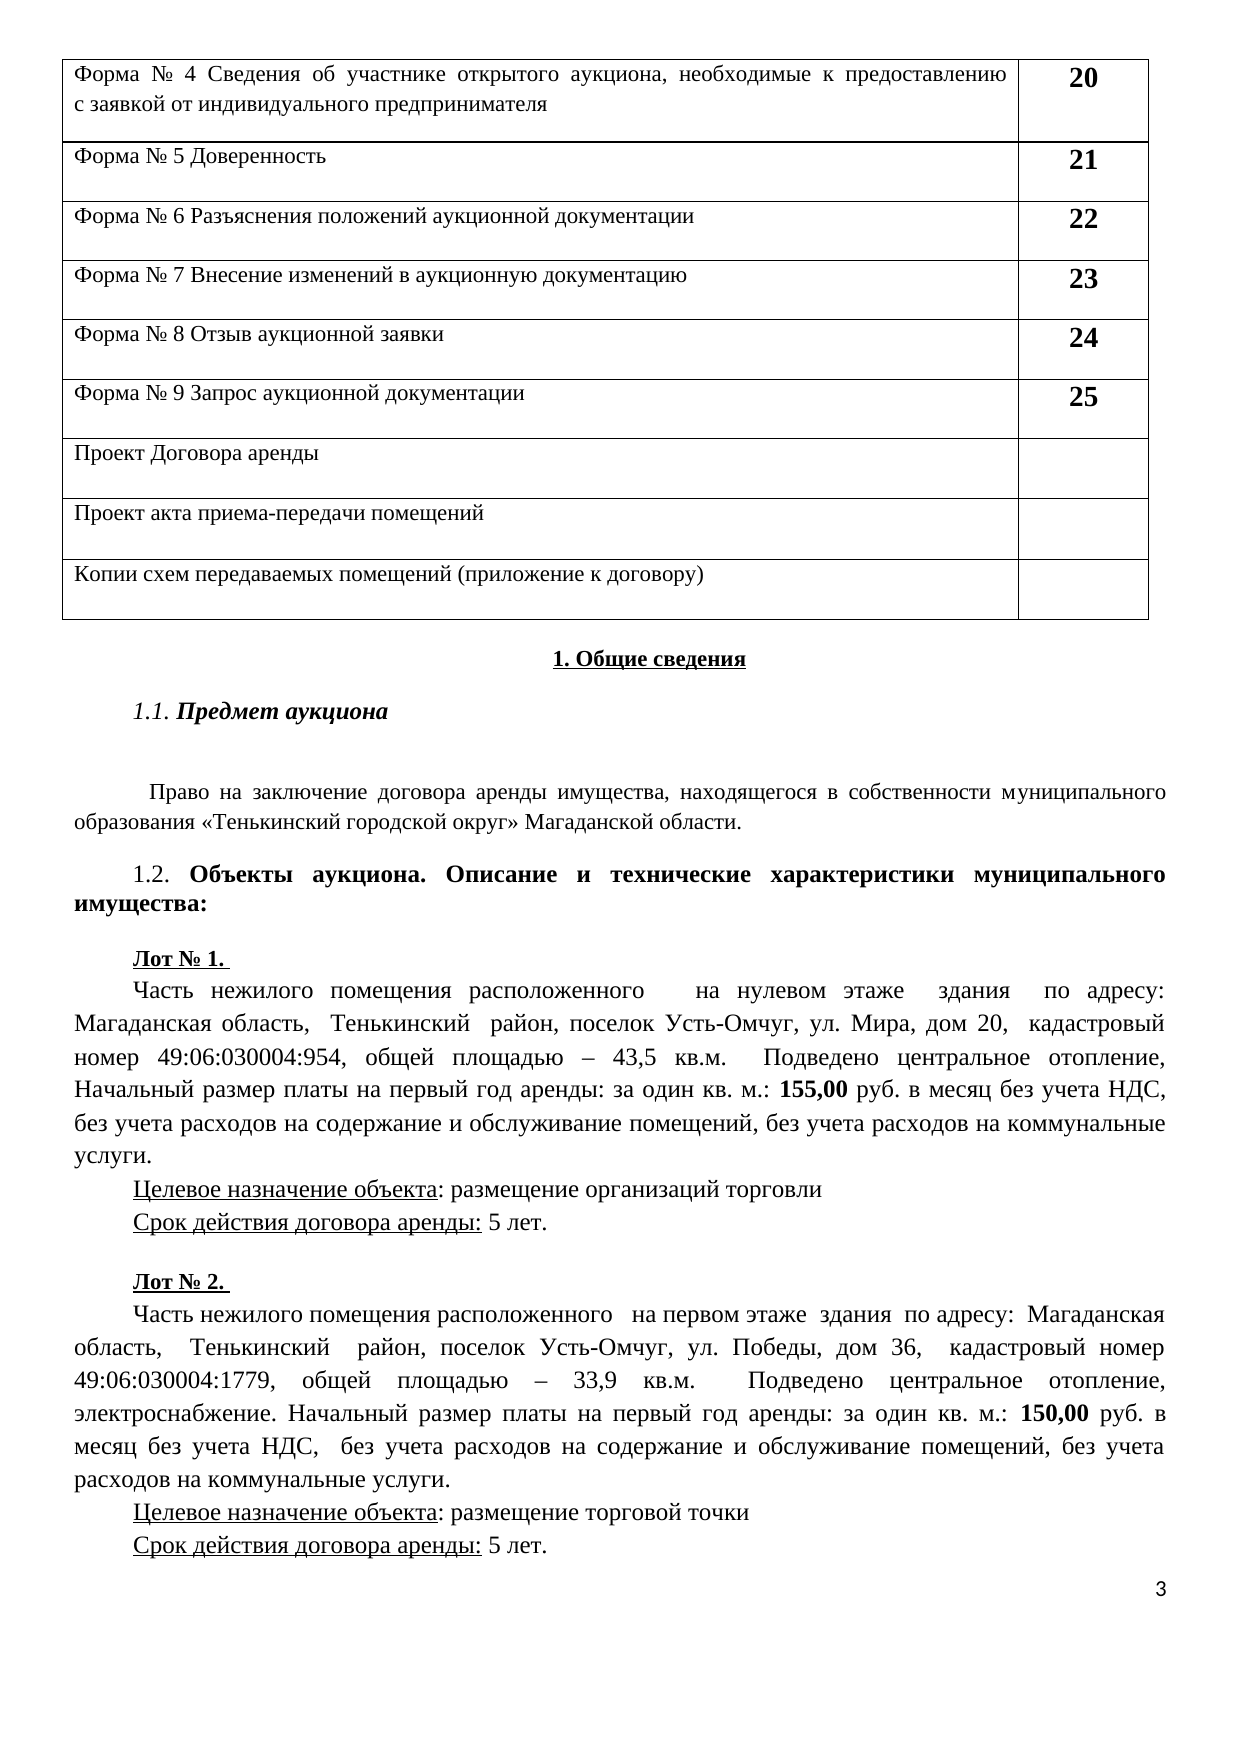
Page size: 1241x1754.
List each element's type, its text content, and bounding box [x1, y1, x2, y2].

table_cell [1019, 560, 1148, 619]
table_cell Форма № 4 Сведения об участнике открытого аукциона, необходимые к предоставлению с заявкой от индивидуального предпринимателя [63, 60, 1018, 141]
text Часть нежилого помещения расположенного на нулевом этаже здания по адресу: Магаданская область, Тенькинский район, поселок Усть-Омчуг, ул. Мира, дом 20, кадастровый номер 49:06:030004:954, общей площадью – 43,5 кв.м. Подведено центральное отопление, Начальный размер платы на первый год аренды: за один кв. м.: 155,00 руб. в месяц без учета НДС, без учета расходов на содержание и обслуживание помещений, без учета расходов на коммунальные услуги. [74, 976, 1166, 1169]
text Право на заключение договора аренды имущества, находящегося в собственности муниципального образования «Тенькинский городской округ» Магаданской области. [74, 778, 1166, 834]
text Лот № 2. [74, 1268, 1166, 1295]
subtitle 1.1. Предмет аукциона [74, 696, 1166, 725]
table_cell [1019, 439, 1148, 498]
table_cell Форма № 6 Разъяснения положений аукционной документации [63, 202, 1018, 260]
text Срок действия договора аренды: 5 лет. [74, 1530, 1166, 1558]
table_cell 25 [1019, 380, 1148, 438]
text Часть нежилого помещения расположенного на первом этаже здания по адресу: Магаданская область, Тенькинский район, поселок Усть-Омчуг, ул. Победы, дом 36, кадастровый номер 49:06:030004:1779, общей площадью – 33,9 кв.м. Подведено центральное отопление, электроснабжение. Начальный размер платы на первый год аренды: за один кв. м.: 150,00 руб. в месяц без учета НДС, без учета расходов на содержание и обслуживание помещений, без учета расходов на коммунальные услуги. [74, 1299, 1166, 1492]
text Лот № 1. [74, 945, 1166, 972]
table_cell [1019, 499, 1148, 558]
text 1. Общие сведения [74, 645, 1166, 671]
table_cell 23 [1019, 261, 1148, 319]
text Целевое назначение объекта: размещение организаций торговли [74, 1174, 1166, 1202]
table_cell Форма № 7 Внесение изменений в аукционную документацию [63, 261, 1018, 319]
table_cell Копии схем передаваемых помещений (приложение к договору) [63, 560, 1018, 619]
table_cell 24 [1019, 320, 1148, 378]
table_cell Проект Договора аренды [63, 439, 1018, 498]
table_cell 20 [1019, 60, 1148, 141]
text Целевое назначение объекта: размещение торговой точки [74, 1497, 1166, 1526]
text 1.2. Объекты аукциона. Описание и технические характеристики муниципального имущества: [74, 859, 1166, 917]
table_cell Форма № 9 Запрос аукционной документации [63, 380, 1018, 438]
table_cell Форма № 8 Отзыв аукционной заявки [63, 320, 1018, 378]
table_cell 21 [1019, 143, 1148, 201]
text Срок действия договора аренды: 5 лет. [74, 1207, 1166, 1235]
table_cell Форма № 5 Доверенность [63, 143, 1018, 201]
table_cell Проект акта приема-передачи помещений [63, 499, 1018, 558]
table_cell 22 [1019, 202, 1148, 260]
